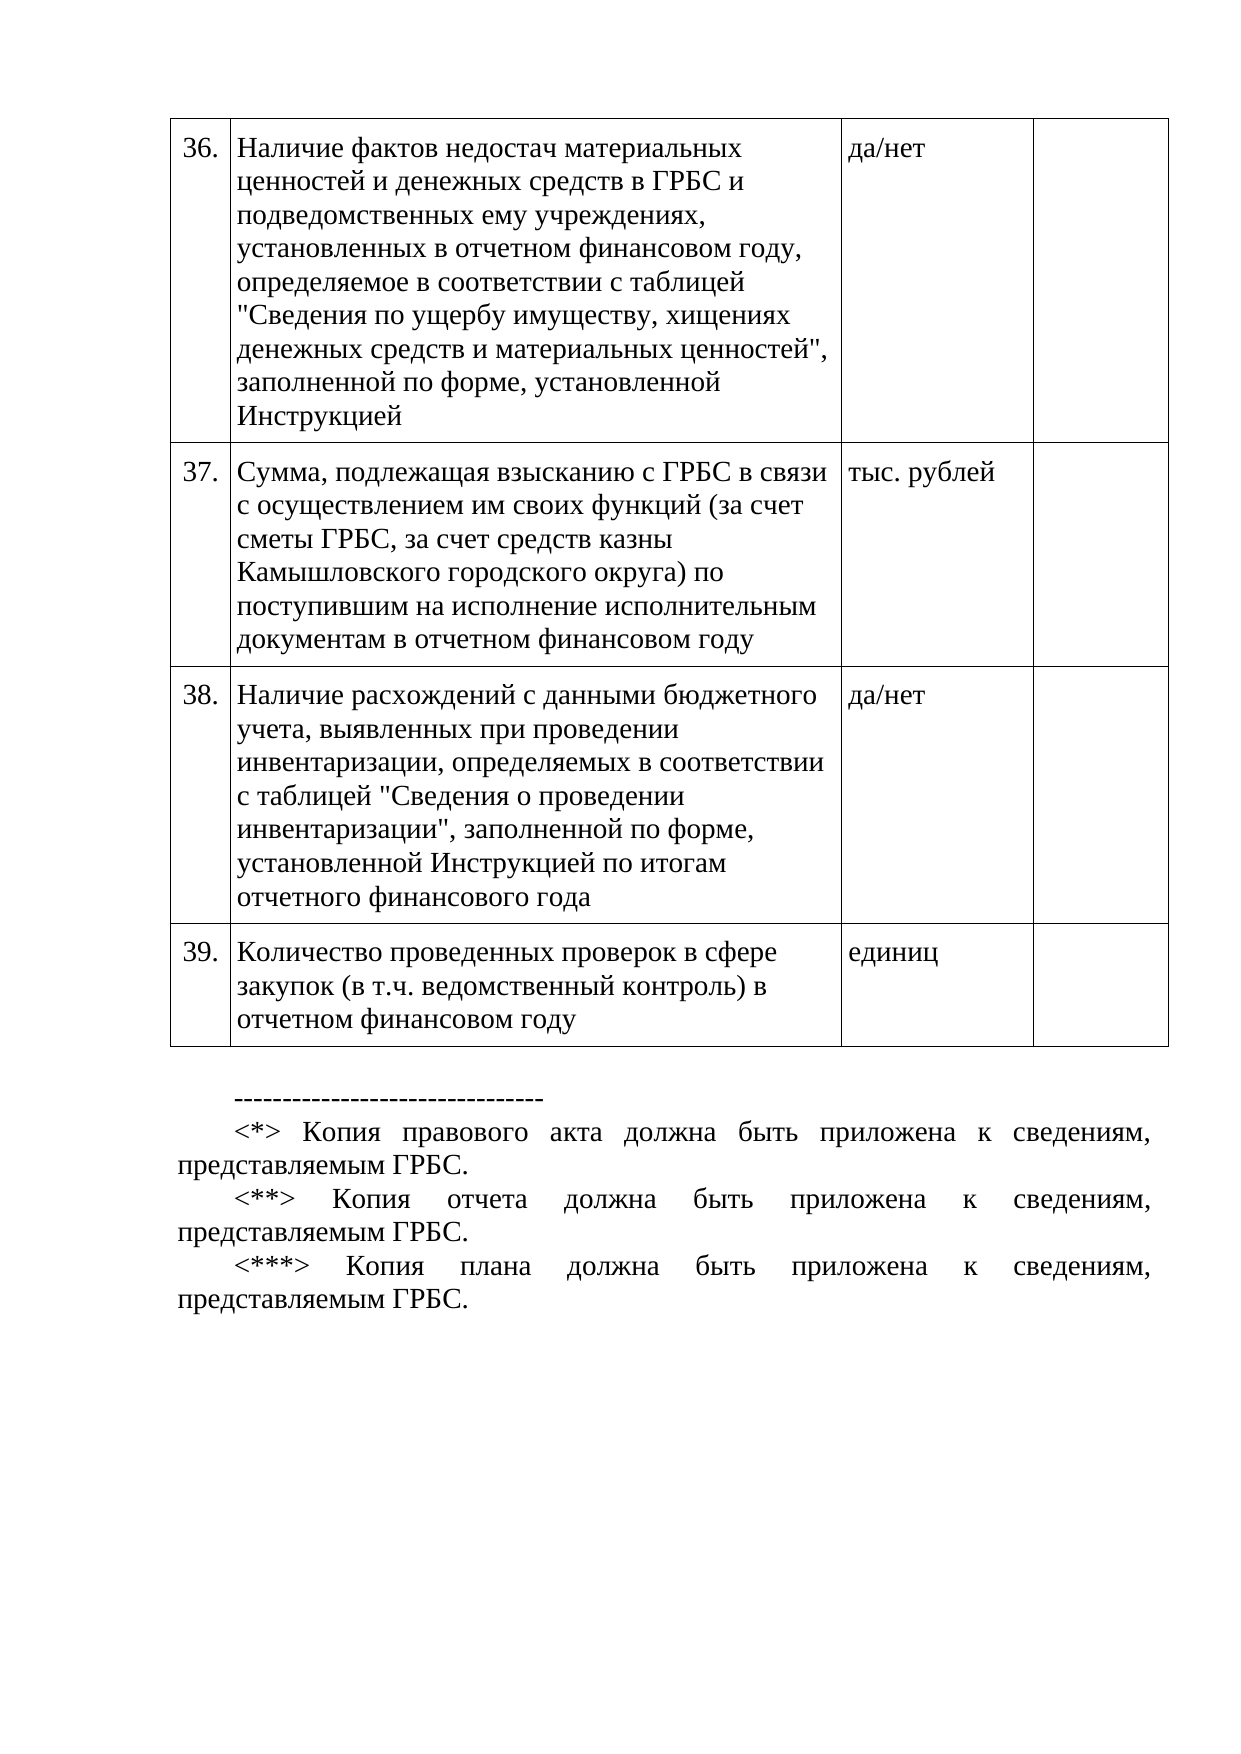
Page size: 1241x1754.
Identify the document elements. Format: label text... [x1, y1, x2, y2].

text -------------------------------- [177, 1080, 1152, 1114]
table_cell 37. [171, 443, 230, 666]
table_cell 36. [171, 119, 230, 442]
table_cell 39. [171, 924, 230, 1046]
text <**> Копия отчета должна быть приложена к сведениям, представляемым ГРБС. [177, 1181, 1152, 1248]
table_cell 38. [171, 667, 230, 923]
table_cell Сумма, подлежащая взысканию с ГРБС в связи с осуществлением им своих функций (за счет сметы ГРБС, за счет средств казны Камышловского городского округа) по поступившим на исполнение исполнительным документам в отчетном финансовом году [231, 443, 841, 666]
table_cell единиц [842, 924, 1033, 1046]
table_cell Наличие фактов недостач материальных ценностей и денежных средств в ГРБС и подведомственных ему учреждениях, установленных в отчетном финансовом году, определяемое в соответствии с таблицей "Сведения по ущербу имуществу, хищениях денежных средств и материальных ценностей", заполненной по форме, установленной Инструкцией [231, 119, 841, 442]
table_cell да/нет [842, 119, 1033, 442]
table_cell да/нет [842, 667, 1033, 923]
table_cell Количество проведенных проверок в сфере закупок (в т.ч. ведомственный контроль) в отчетном финансовом году [231, 924, 841, 1046]
text <***> Копия плана должна быть приложена к сведениям, представляемым ГРБС. [177, 1248, 1152, 1315]
table_cell [1034, 924, 1168, 1046]
table_cell [1034, 443, 1168, 666]
table_cell [1034, 119, 1168, 442]
text <*> Копия правового акта должна быть приложена к сведениям, представляемым ГРБС. [177, 1114, 1152, 1181]
table_cell [1034, 667, 1168, 923]
table_cell тыс. рублей [842, 443, 1033, 666]
table_cell Наличие расхождений с данными бюджетного учета, выявленных при проведении инвентаризации, определяемых в соответствии с таблицей "Сведения о проведении инвентаризации", заполненной по форме, установленной Инструкцией по итогам отчетного финансового года [231, 667, 841, 923]
